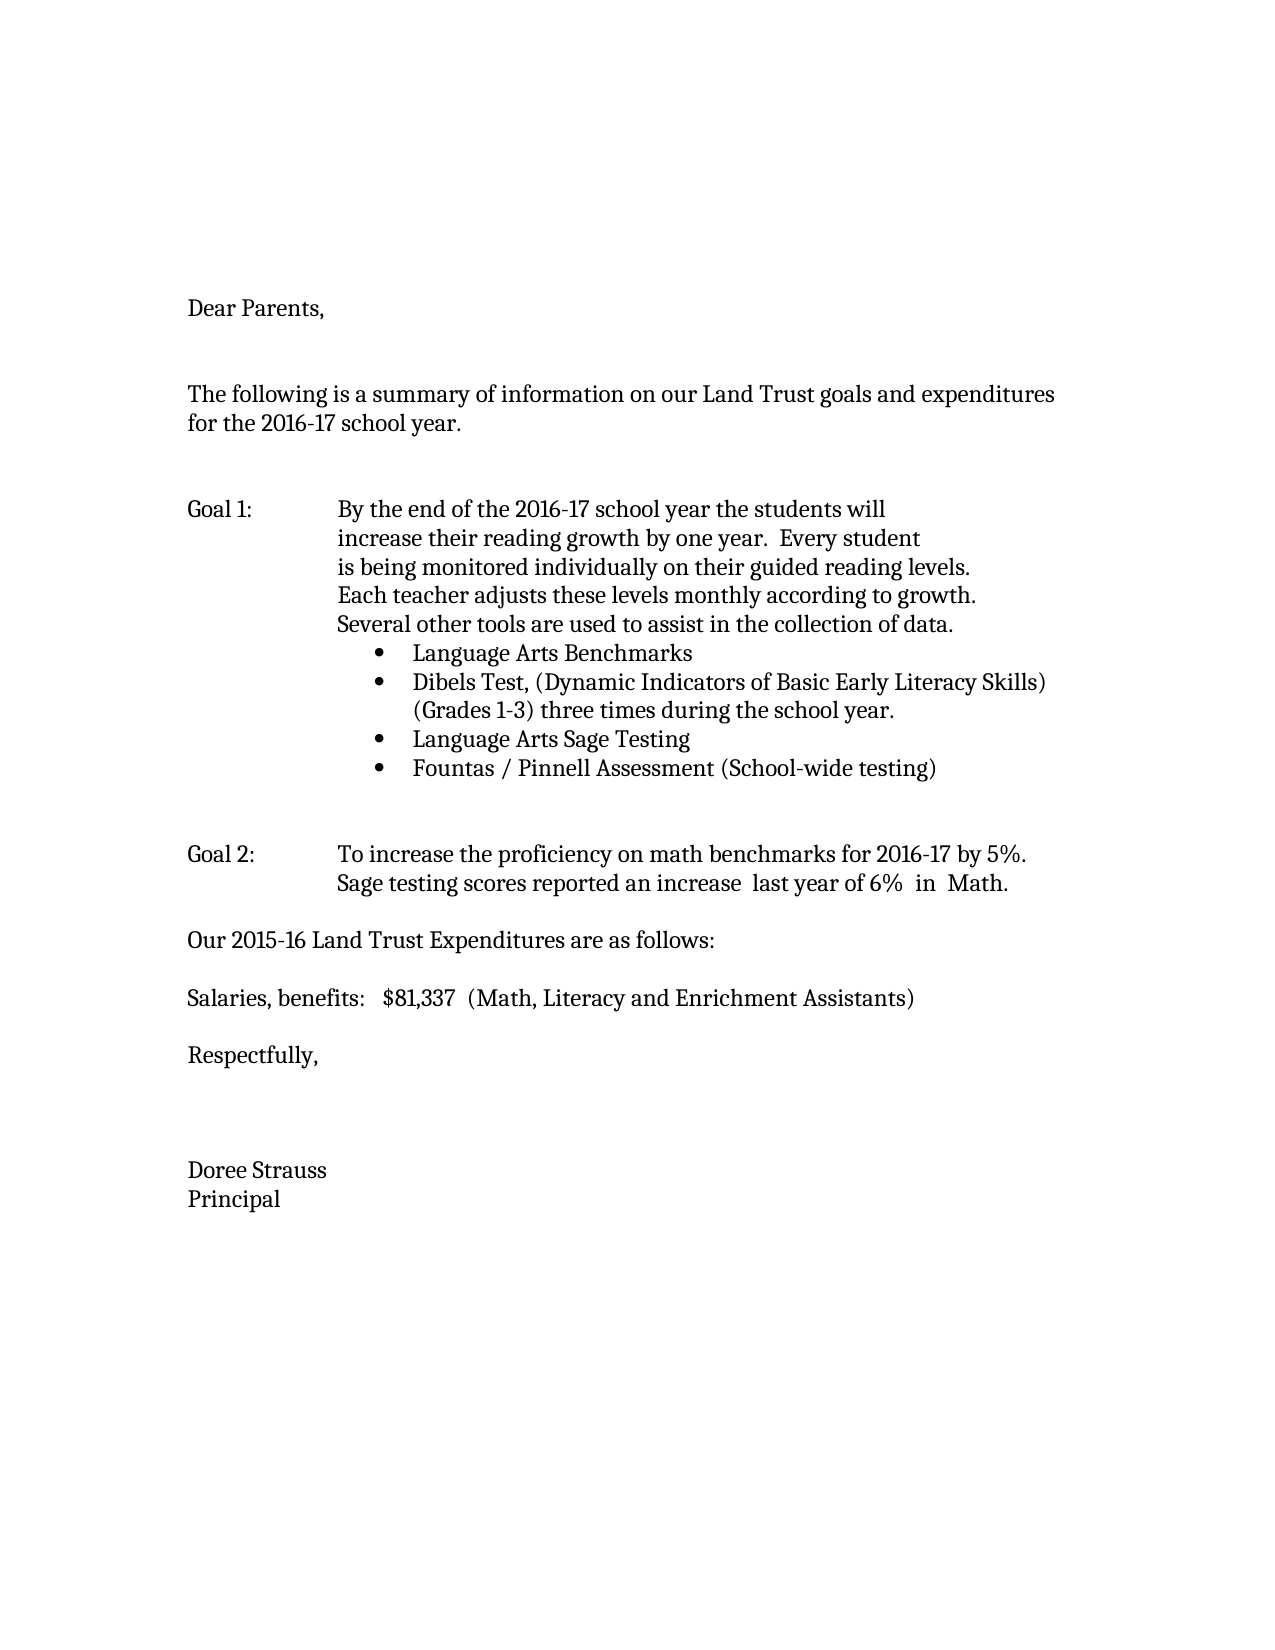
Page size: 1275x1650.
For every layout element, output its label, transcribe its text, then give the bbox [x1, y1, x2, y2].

text Principal [187, 1185, 1087, 1214]
text Doree Strauss [187, 1156, 1087, 1185]
text is being monitored individually on their guided reading levels. [187, 552, 1087, 581]
text The following is a summary of information on our Land Trust goals and expenditures for the 2016-17 school year. [187, 380, 1087, 437]
text Each teacher adjusts these levels monthly according to growth. [187, 581, 1087, 610]
text Dear Parents, [187, 294, 1087, 322]
text Goal 2: To increase the proficiency on math benchmarks for 2016-17 by 5%. [187, 840, 1087, 869]
list Language Arts Benchmarks [375, 639, 1087, 667]
text Sage testing scores reported an increase last year of 6% in Math. [337, 869, 1087, 897]
list Dibels Test, (Dynamic Indicators of Basic Early Literacy Skills) [375, 667, 1087, 696]
list Fountas / Pinnell Assessment (School-wide testing) [375, 754, 1087, 782]
list (Grades 1-3) three times during the school year. [412, 696, 1087, 725]
text increase their reading growth by one year. Every student [187, 524, 1087, 552]
text Salaries, benefits: $81,337 (Math, Literacy and Enrichment Assistants) [187, 984, 1087, 1012]
list Language Arts Sage Testing [375, 725, 1087, 754]
text Respectfully, [187, 1041, 1087, 1070]
text Goal 1: By the end of the 2016-17 school year the students will [187, 495, 1087, 524]
text Our 2015-16 Land Trust Expenditures are as follows: [187, 926, 1087, 955]
text Several other tools are used to assist in the collection of data. [187, 610, 1087, 639]
